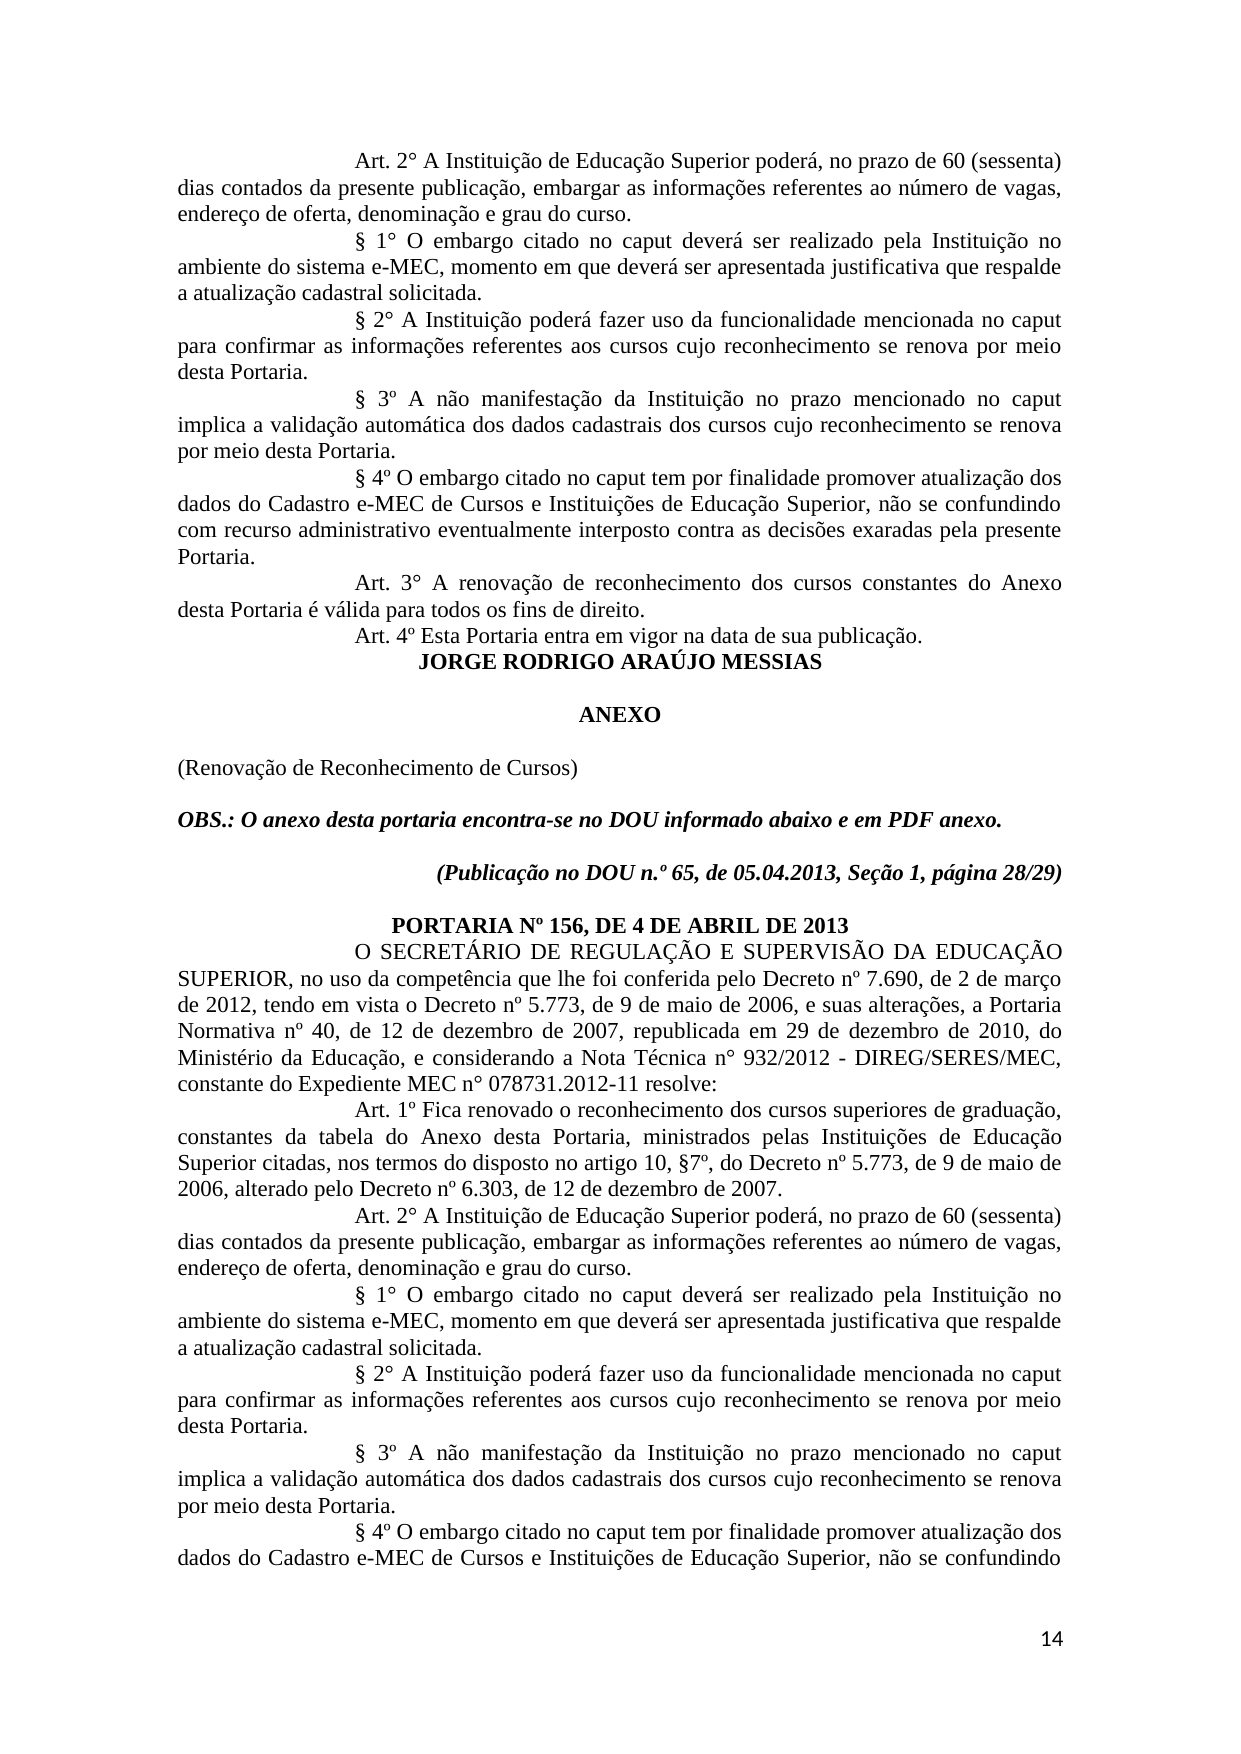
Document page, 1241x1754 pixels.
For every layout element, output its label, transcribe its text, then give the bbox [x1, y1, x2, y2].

text Art. 2° A Instituição de Educação Superior poderá, no prazo de 60 (sessenta) dias contados da presente publicação, embargar as informações referentes ao número de vagas, endereço de oferta, denominação e grau do curso. [177, 1202, 1063, 1281]
text Art. 1º Fica renovado o reconhecimento dos cursos superiores de graduação, constantes da tabela do Anexo desta Portaria, ministrados pelas Instituições de Educação Superior citadas, nos termos do disposto no artigo 10, §7º, do Decreto nº 5.773, de 9 de maio de 2006, alterado pelo Decreto nº 6.303, de 12 de dezembro de 2007. [177, 1096, 1063, 1202]
text § 2° A Instituição poderá fazer uso da funcionalidade mencionada no caput para confirmar as informações referentes aos cursos cujo reconhecimento se renova por meio desta Portaria. [177, 1360, 1063, 1439]
text Art. 4º Esta Portaria entra em vigor na data de sua publicação. [177, 622, 1063, 648]
text Art. 2° A Instituição de Educação Superior poderá, no prazo de 60 (sessenta) dias contados da presente publicação, embargar as informações referentes ao número de vagas, endereço de oferta, denominação e grau do curso. [177, 148, 1063, 227]
text § 3º A não manifestação da Instituição no prazo mencionado no caput implica a validação automática dos dados cadastrais dos cursos cujo reconhecimento se renova por meio desta Portaria. [177, 1439, 1063, 1518]
text (Renovação de Reconhecimento de Cursos) [177, 754, 1063, 780]
text (Publicação no DOU n.º 65, de 05.04.2013, Seção 1, página 28/29) [177, 859, 1063, 886]
text § 2° A Instituição poderá fazer uso da funcionalidade mencionada no caput para confirmar as informações referentes aos cursos cujo reconhecimento se renova por meio desta Portaria. [177, 306, 1063, 385]
text OBS.: O anexo desta portaria encontra-se no DOU informado abaixo e em PDF anexo. [177, 806, 1063, 833]
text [177, 1518, 1063, 1571]
text PORTARIA Nº 156, DE 4 DE ABRIL DE 2013 [177, 912, 1063, 938]
text § 1° O embargo citado no caput deverá ser realizado pela Instituição no ambiente do sistema e-MEC, momento em que deverá ser apresentada justificativa que respalde a atualização cadastral solicitada. [177, 227, 1063, 306]
text Art. 3° A renovação de reconhecimento dos cursos constantes do Anexo desta Portaria é válida para todos os fins de direito. [177, 569, 1063, 622]
text § 3º A não manifestação da Instituição no prazo mencionado no caput implica a validação automática dos dados cadastrais dos cursos cujo reconhecimento se renova por meio desta Portaria. [177, 385, 1063, 464]
text ANEXO [177, 701, 1063, 727]
text O SECRETÁRIO DE REGULAÇÃO E SUPERVISÃO DA EDUCAÇÃO SUPERIOR, no uso da competência que lhe foi conferida pelo Decreto nº 7.690, de 2 de março de 2012, tendo em vista o Decreto nº 5.773, de 9 de maio de 2006, e suas alterações, a Portaria Normativa nº 40, de 12 de dezembro de 2007, republicada em 29 de dezembro de 2010, do Ministério da Educação, e considerando a Nota Técnica n° 932/2012 - DIREG/SERES/MEC, constante do Expediente MEC n° 078731.2012-11 resolve: [177, 938, 1063, 1096]
text § 1° O embargo citado no caput deverá ser realizado pela Instituição no ambiente do sistema e-MEC, momento em que deverá ser apresentada justificativa que respalde a atualização cadastral solicitada. [177, 1281, 1063, 1360]
text JORGE RODRIGO ARAÚJO MESSIAS [177, 648, 1063, 675]
